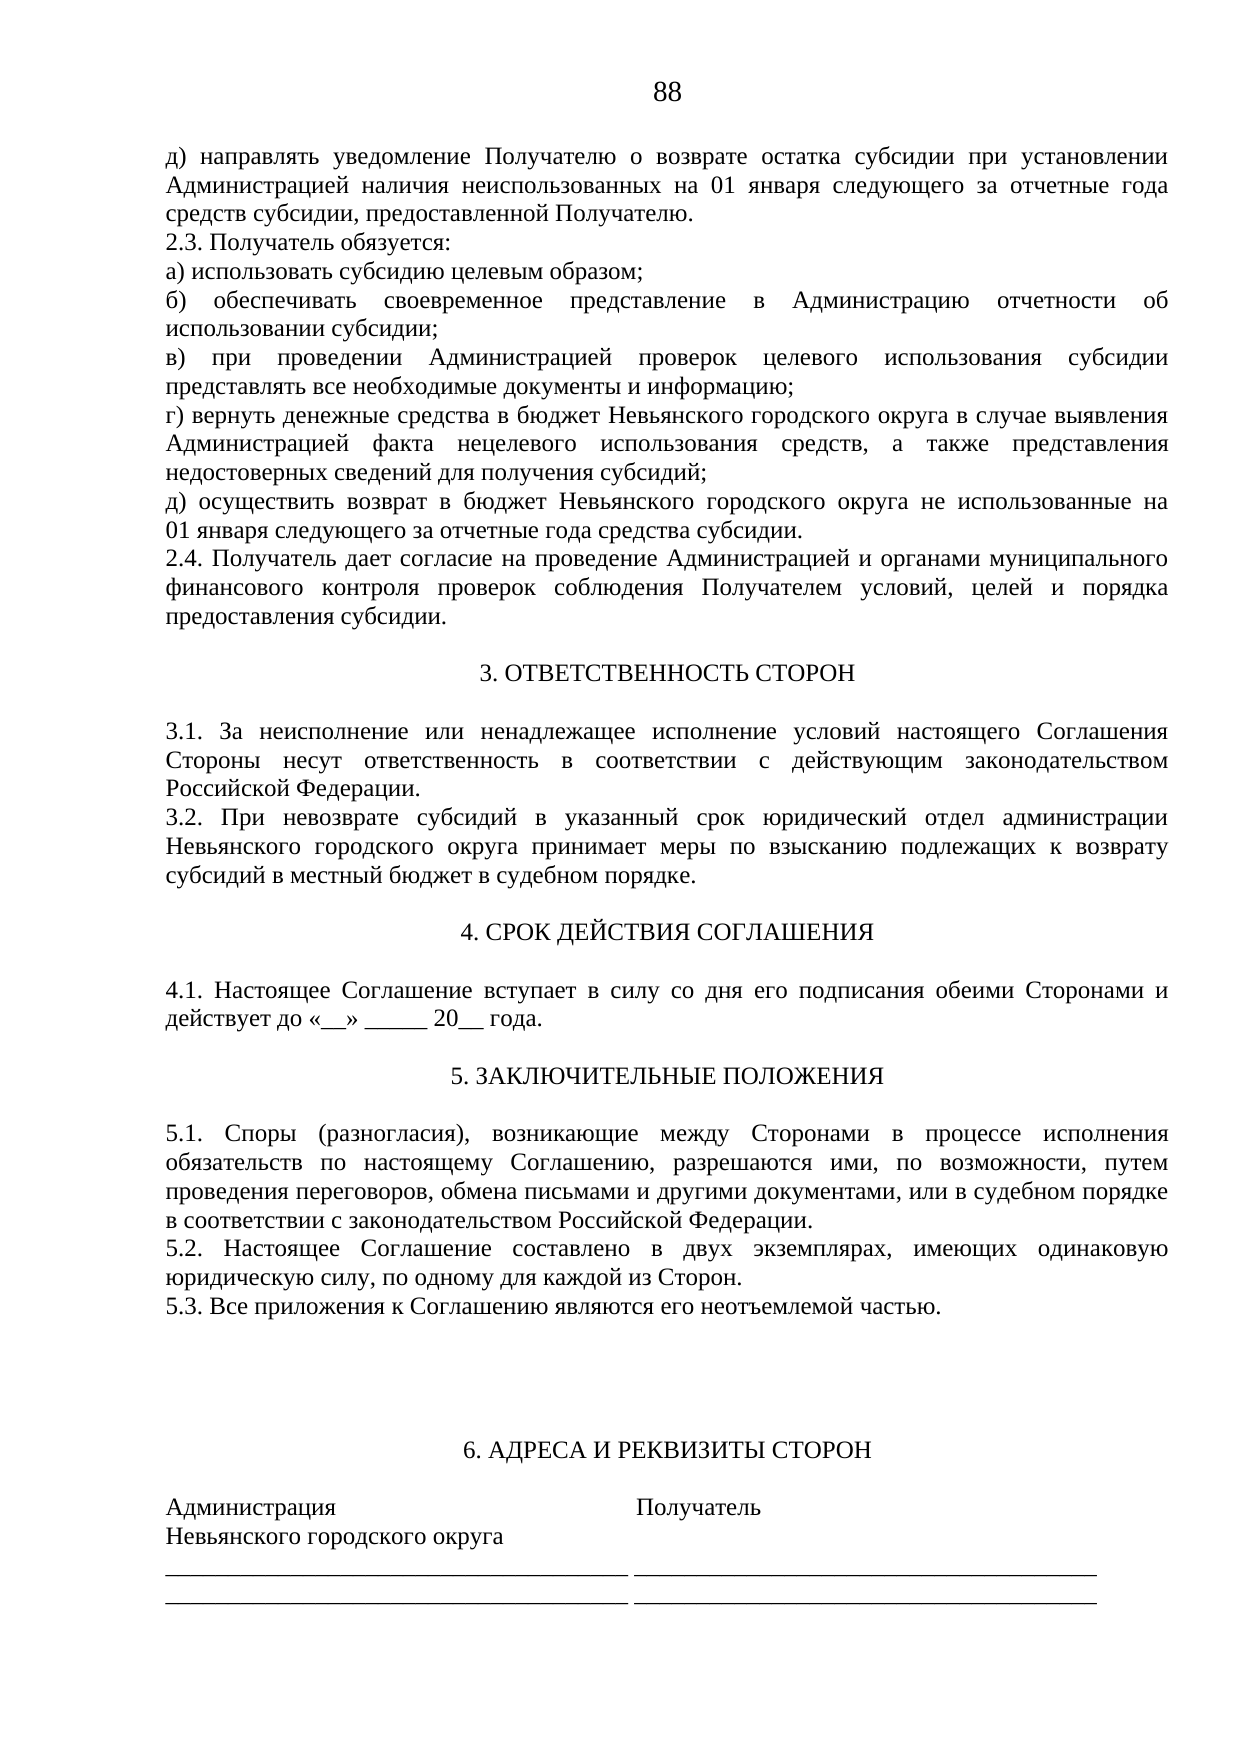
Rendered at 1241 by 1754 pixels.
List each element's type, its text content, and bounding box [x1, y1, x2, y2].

text 4.1. Настоящее Соглашение вступает в силу со дня его подписания обеими Сторонами и действует до «__» _____ 20__ года. [165, 975, 1169, 1032]
text б) обеспечивать своевременное представление в Администрацию отчетности об использовании субсидии; [165, 285, 1169, 342]
text в) при проведении Администрацией проверок целевого использования субсидии представлять все необходимые документы и информацию; [165, 342, 1169, 400]
text 2.3. Получатель обязуется: [165, 227, 1169, 256]
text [165, 1550, 1169, 1578]
text 5. ЗАКЛЮЧИТЕЛЬНЫЕ ПОЛОЖЕНИЯ [165, 1061, 1169, 1090]
text а) использовать субсидию целевым образом; [165, 256, 1169, 285]
text Невьянского городского округа [165, 1521, 1169, 1550]
text д) осуществить возврат в бюджет Невьянского городского округа не использованные на 01 января следующего за отчетные года средства субсидии. [165, 486, 1169, 543]
text д) направлять уведомление Получателю о возврате остатка субсидии при установлении Администрацией наличия неиспользованных на 01 января следующего за отчетные года средств субсидии, предоставленной Получателю. [165, 141, 1169, 227]
text 3.2. При невозврате субсидий в указанный срок юридический отдел администрации Невьянского городского округа принимает меры по взысканию подлежащих к возврату субсидий в местный бюджет в судебном порядке. [165, 802, 1169, 888]
text Администрация Получатель [165, 1492, 1169, 1521]
text г) вернуть денежные средства в бюджет Невьянского городского округа в случае выявления Администрацией факта нецелевого использования средств, а также представления недостоверных сведений для получения субсидий; [165, 400, 1169, 486]
text 5.3. Все приложения к Соглашению являются его неотъемлемой частью. [165, 1291, 1169, 1320]
text 5.2. Настоящее Соглашение составлено в двух экземплярах, имеющих одинаковую юридическую силу, по одному для каждой из Сторон. [165, 1233, 1169, 1291]
text 3. ОТВЕТСТВЕННОСТЬ СТОРОН [165, 658, 1169, 687]
text 5.1. Споры (разногласия), возникающие между Сторонами в процессе исполнения обязательств по настоящему Соглашению, разрешаются ими, по возможности, путем проведения переговоров, обмена письмами и другими документами, или в судебном порядке в соответствии с законодательством Российской Федерации. [165, 1118, 1169, 1233]
text 6. АДРЕСА И РЕКВИЗИТЫ СТОРОН [165, 1435, 1169, 1463]
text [165, 1578, 1169, 1607]
text 4. СРОК ДЕЙСТВИЯ СОГЛАШЕНИЯ [165, 917, 1169, 946]
text 2.4. Получатель дает согласие на проведение Администрацией и органами муниципального финансового контроля проверок соблюдения Получателем условий, целей и порядка предоставления субсидии. [165, 543, 1169, 630]
text 3.1. За неисполнение или ненадлежащее исполнение условий настоящего Соглашения Стороны несут ответственность в соответствии с действующим законодательством Российской Федерации. [165, 716, 1169, 802]
